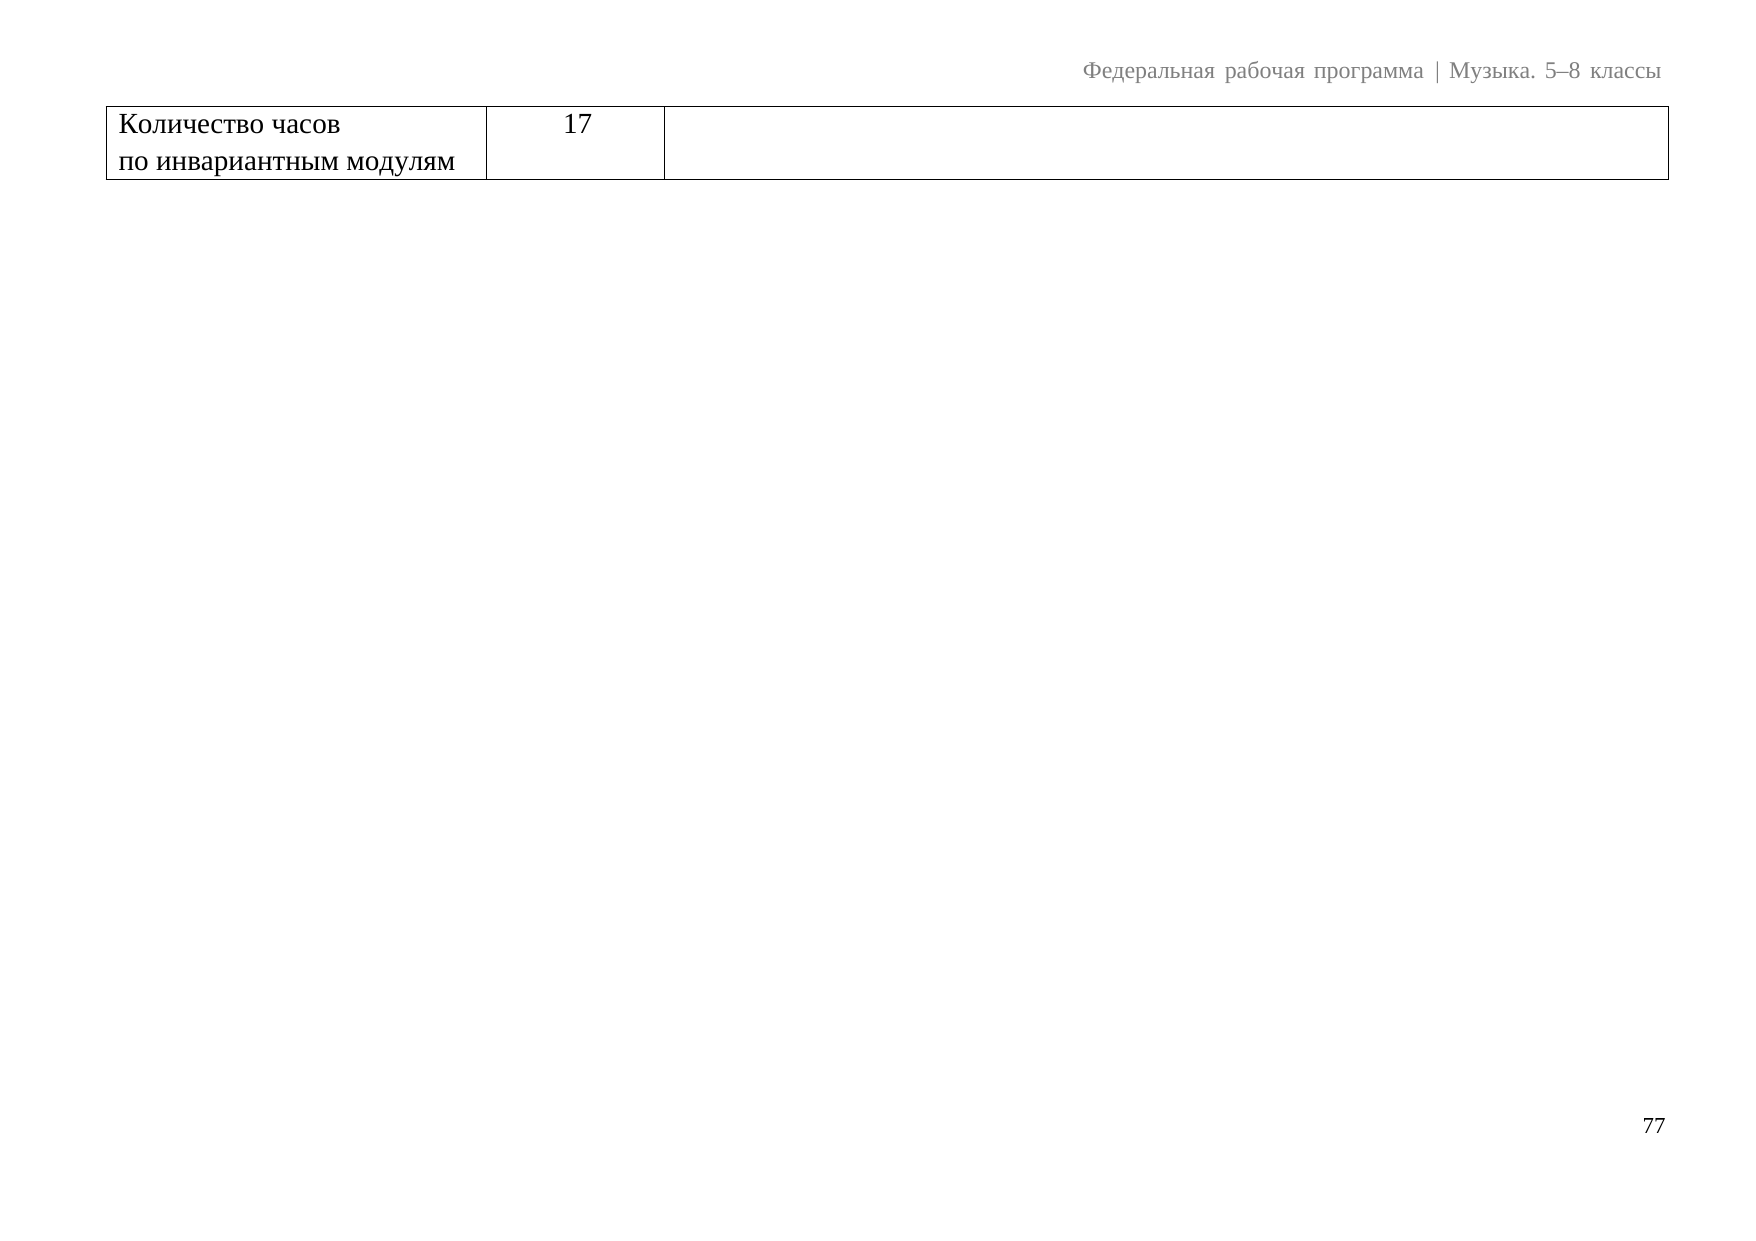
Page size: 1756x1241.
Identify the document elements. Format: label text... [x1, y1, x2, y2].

table_cell Количество часов по инвариантным модулям [107, 107, 486, 179]
table_cell [665, 107, 1668, 179]
table_cell 17 [487, 107, 664, 179]
